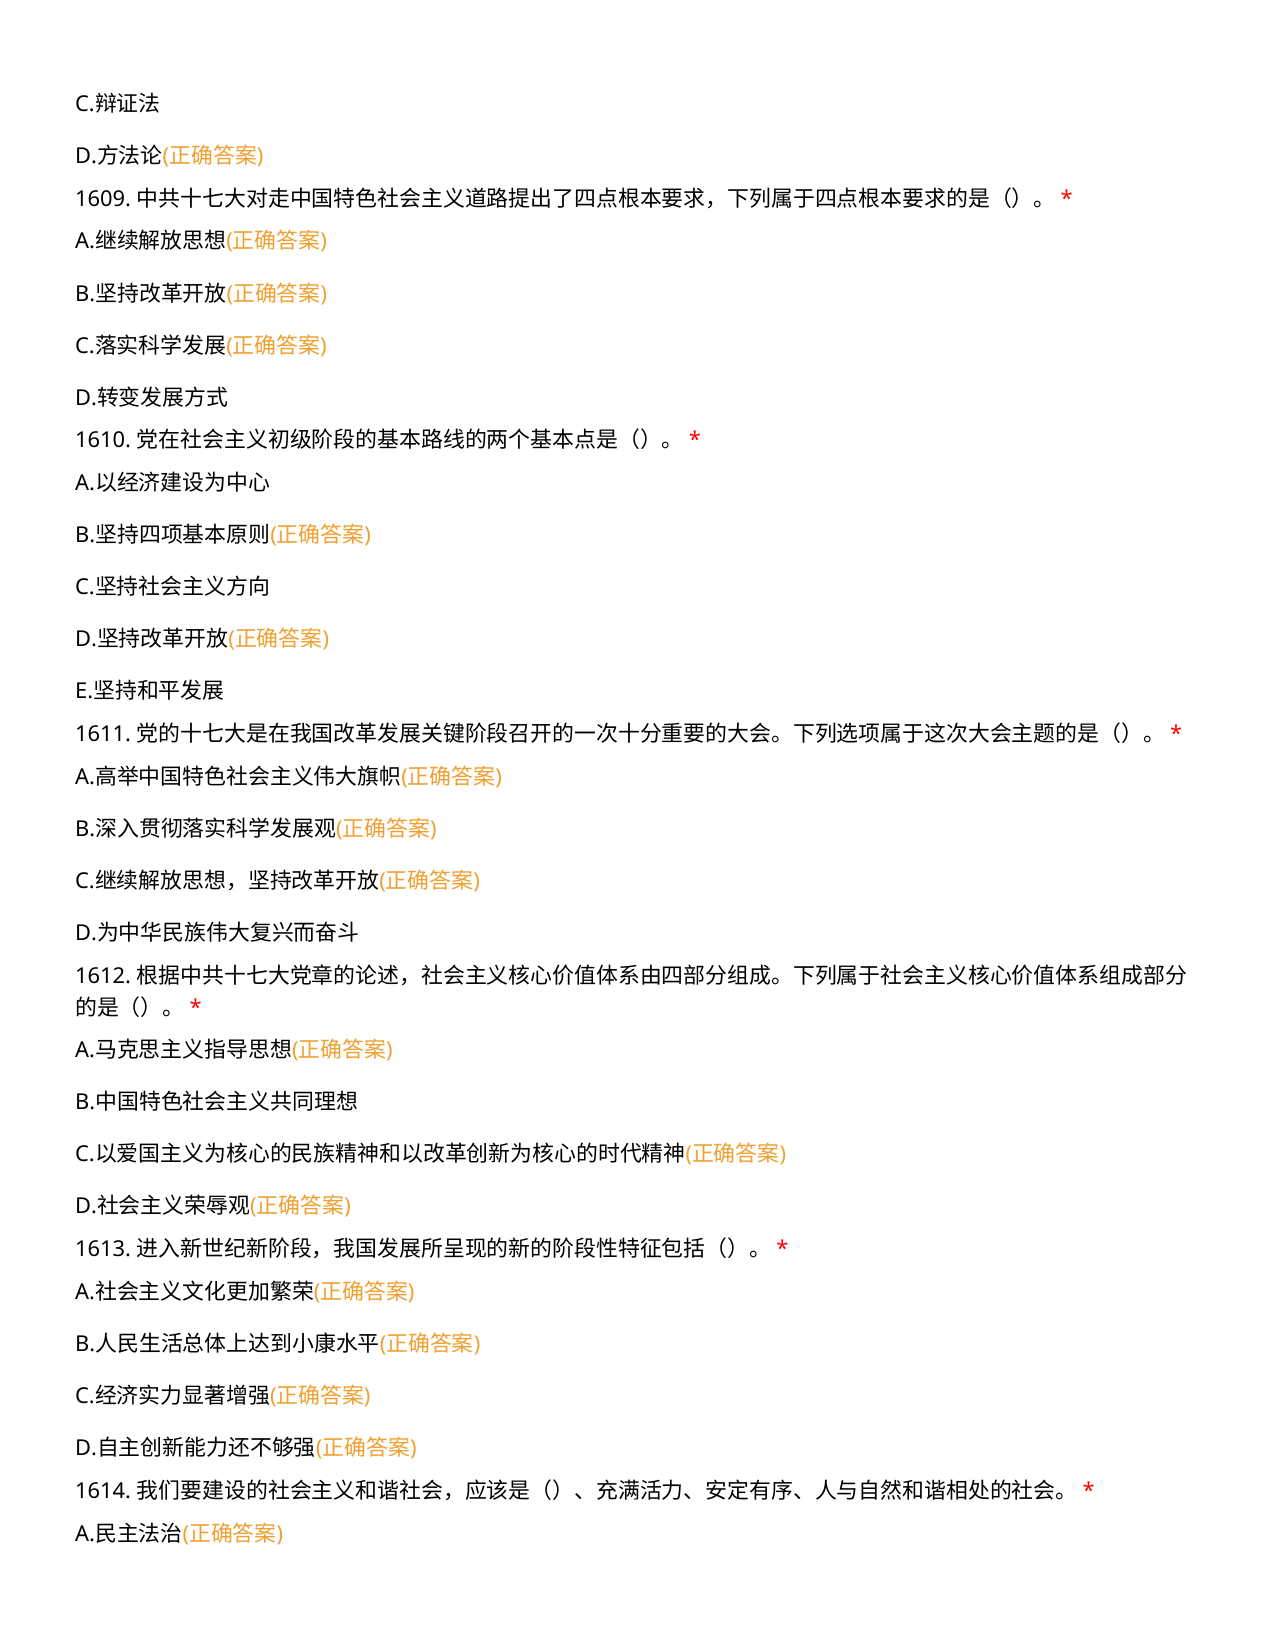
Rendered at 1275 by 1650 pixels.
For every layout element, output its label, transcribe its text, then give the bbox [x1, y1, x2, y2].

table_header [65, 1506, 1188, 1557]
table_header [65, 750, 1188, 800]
text 1609. 中共十七大对走中国特色社会主义道路提出了四点根本要求，下列属于四点根本要求的是（）。 * [75, 181, 1200, 212]
text 1612. 根据中共十七大党章的论述，社会主义核心价值体系由四部分组成。下列属于社会主义核心价值体系组成部分的是（）。 * [75, 958, 1200, 1021]
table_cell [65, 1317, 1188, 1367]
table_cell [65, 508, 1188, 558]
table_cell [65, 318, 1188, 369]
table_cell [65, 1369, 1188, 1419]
text 1611. 党的十七大是在我国改革发展关键阶段召开的一次十分重要的大会。下列选项属于这次大会主题的是（）。 * [75, 716, 1200, 748]
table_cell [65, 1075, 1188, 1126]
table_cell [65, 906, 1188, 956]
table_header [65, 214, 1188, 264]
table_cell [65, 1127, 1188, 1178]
text 1610. 党在社会主义初级阶段的基本路线的两个基本点是（）。 * [75, 422, 1200, 454]
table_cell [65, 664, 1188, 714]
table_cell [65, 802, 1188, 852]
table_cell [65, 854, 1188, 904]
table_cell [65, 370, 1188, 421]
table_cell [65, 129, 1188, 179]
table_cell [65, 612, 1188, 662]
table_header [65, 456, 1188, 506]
text 1613. 进入新世纪新阶段，我国发展所呈现的新的阶段性特征包括（）。 * [75, 1231, 1200, 1263]
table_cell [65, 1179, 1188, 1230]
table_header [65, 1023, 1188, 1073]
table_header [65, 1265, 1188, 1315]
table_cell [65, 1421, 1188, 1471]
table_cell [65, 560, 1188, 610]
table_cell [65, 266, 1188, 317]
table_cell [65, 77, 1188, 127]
text 1614. 我们要建设的社会主义和谐社会，应该是（）、充满活力、安定有序、人与自然和谐相处的社会。 * [75, 1473, 1200, 1505]
